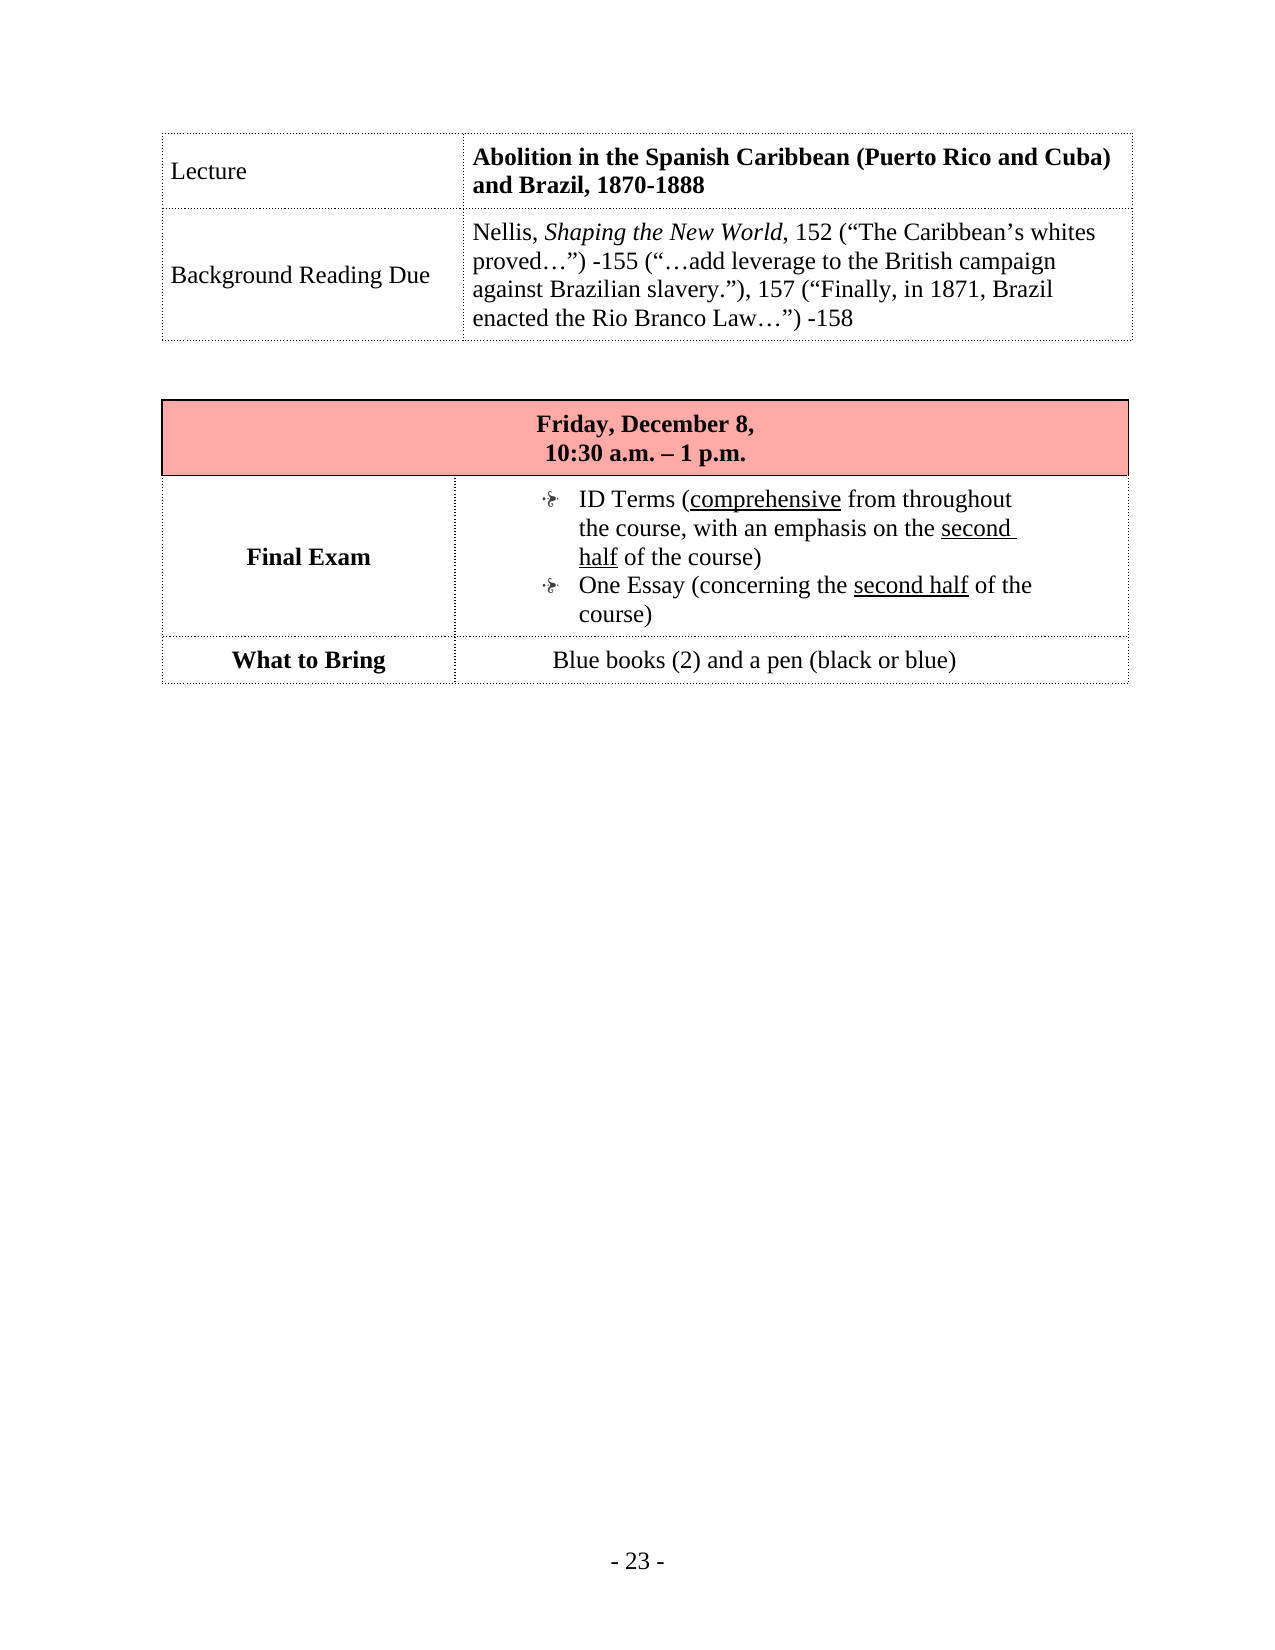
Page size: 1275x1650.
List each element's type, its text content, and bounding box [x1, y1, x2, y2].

table_cell ID Terms (comprehensive from throughout the course, with an emphasis on the second half of the course) One Essay (concerning the second half of the course) [455, 475, 1128, 636]
table_cell Background Reading Due [162, 208, 464, 340]
table_cell Blue books (2) and a pen (black or blue) [455, 636, 1128, 683]
table_cell What to Bring [162, 636, 455, 683]
table_cell Lecture [162, 133, 464, 208]
picture [542, 490, 559, 508]
table_cell Final Exam [162, 476, 455, 636]
table_header Friday, December 8, 10:30 a.m. – 1 p.m. [163, 401, 1128, 475]
table_cell Abolition in the Spanish Caribbean (Puerto Rico and Cuba) and Brazil, 1870-1888 [464, 133, 1133, 208]
picture [542, 577, 559, 594]
